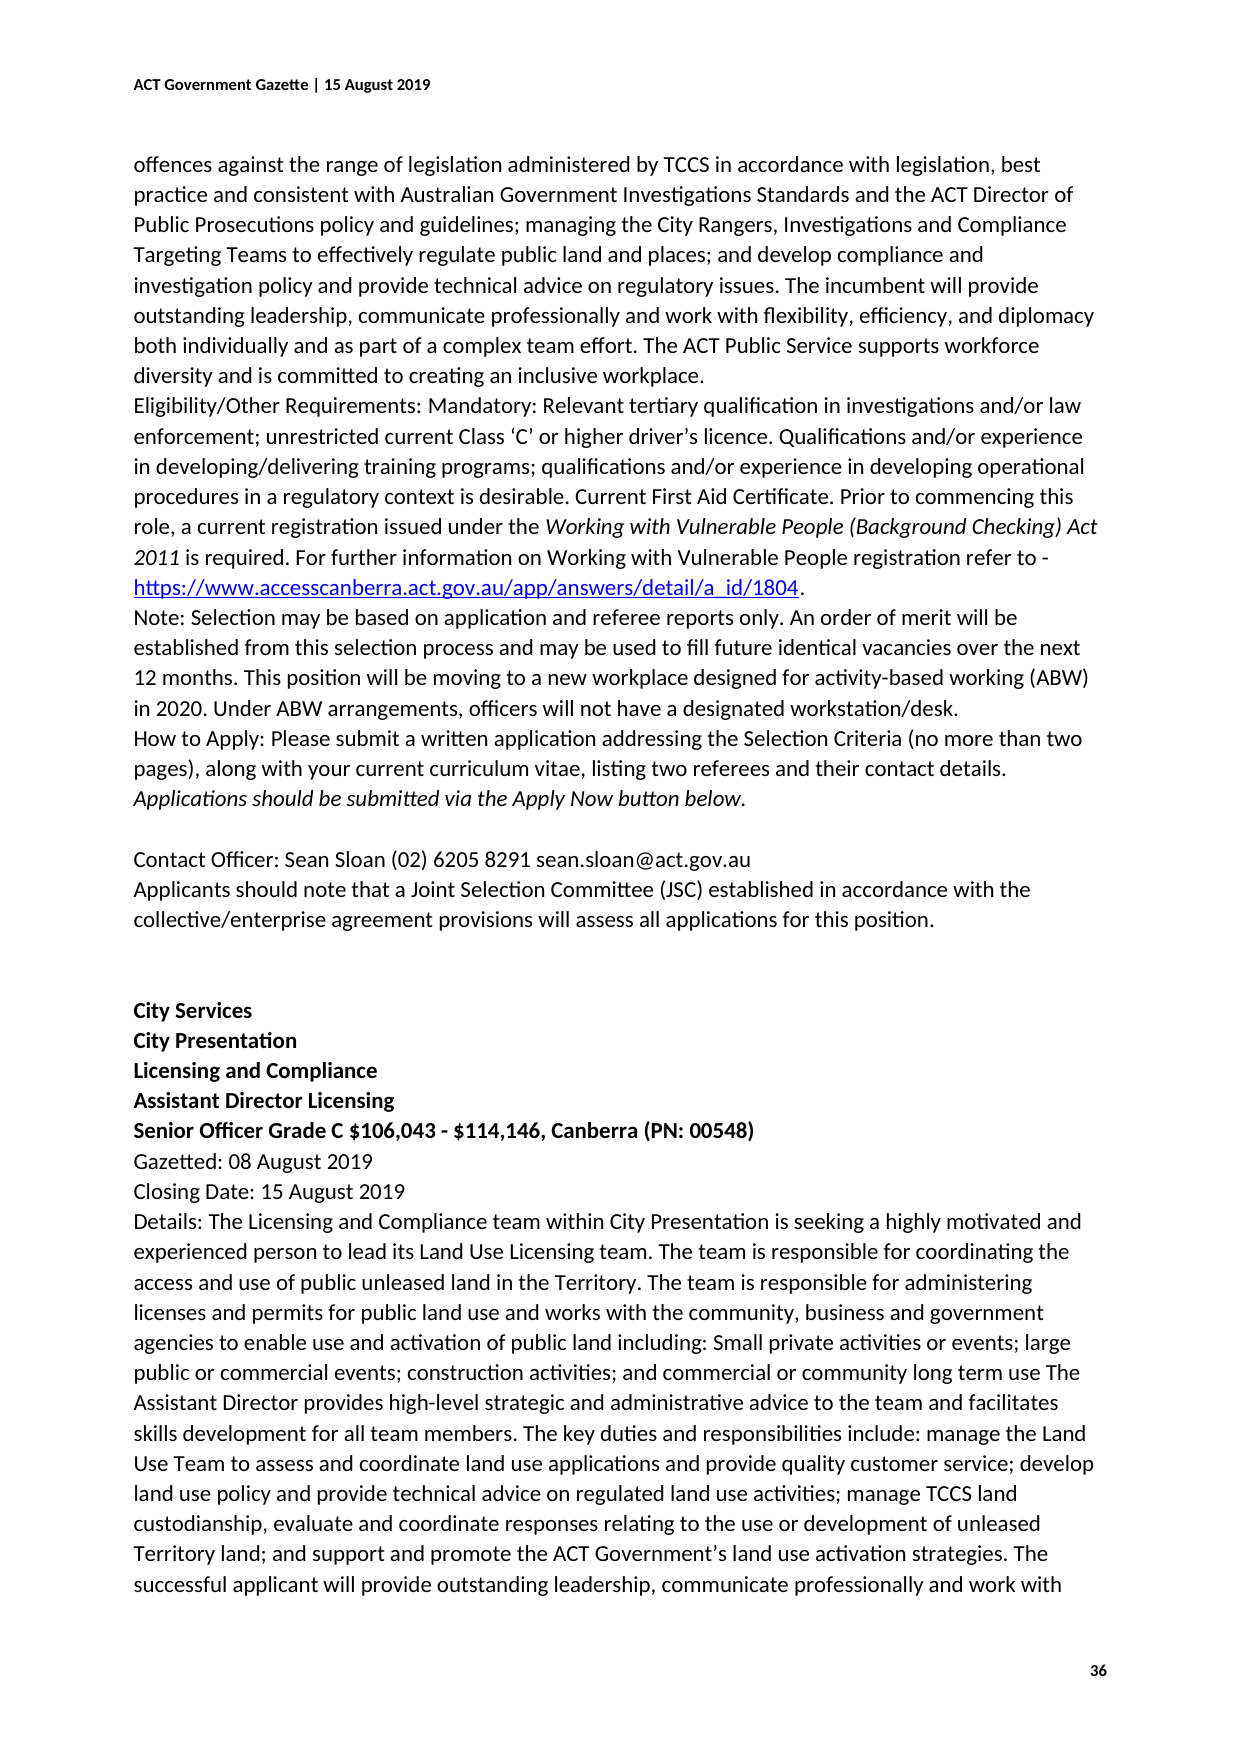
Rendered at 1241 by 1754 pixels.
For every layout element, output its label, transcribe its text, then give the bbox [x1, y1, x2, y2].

text Licensing and Compliance [133, 1056, 1107, 1084]
text Applications should be submitted via the Apply Now button below. [133, 784, 1107, 812]
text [133, 1207, 1107, 1598]
text How to Apply: Please submit a written application addressing the Selection Criteria (no more than two pages), along with your current curriculum vitae, listing two referees and their contact details. [133, 724, 1107, 782]
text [133, 150, 1107, 389]
text Note: Selection may be based on application and referee reports only. An order of merit will be established from this selection process and may be used to fill future identical vacancies over the next 12 months. This position will be moving to a new workplace designed for activity-based working (ABW) in 2020. Under ABW arrangements, officers will not have a designated workstation/desk. [133, 603, 1107, 722]
text City Presentation [133, 1026, 1107, 1054]
text Assistant Director Licensing [133, 1086, 1107, 1114]
text Eligibility/Other Requirements: Mandatory: Relevant tertiary qualification in investigations and/or law enforcement; unrestricted current Class ‘C’ or higher driver’s licence. Qualifications and/or experience in developing/delivering training programs; qualifications and/or experience in developing operational procedures in a regulatory context is desirable. Current First Aid Certificate. Prior to commencing this role, a current registration issued under the Working with Vulnerable People (Background Checking) Act 2011 is required. For further information on Working with Vulnerable People registration refer to - https://www.accesscanberra.act.gov.au/app/answers/detail/a_id/1804. [133, 392, 1107, 601]
text Contact Officer: Sean Sloan (02) 6205 8291 sean.sloan@act.gov.au [133, 845, 1107, 873]
text Applicants should note that a Joint Selection Committee (JSC) established in accordance with the collective/enterprise agreement provisions will assess all applications for this position. [133, 875, 1107, 933]
text Closing Date: 15 August 2019 [133, 1177, 1107, 1205]
text Senior Officer Grade C $106,043 - $114,146, Canberra (PN: 00548) [133, 1117, 1107, 1145]
text City Services [133, 996, 1107, 1024]
text Gazetted: 08 August 2019 [133, 1147, 1107, 1175]
